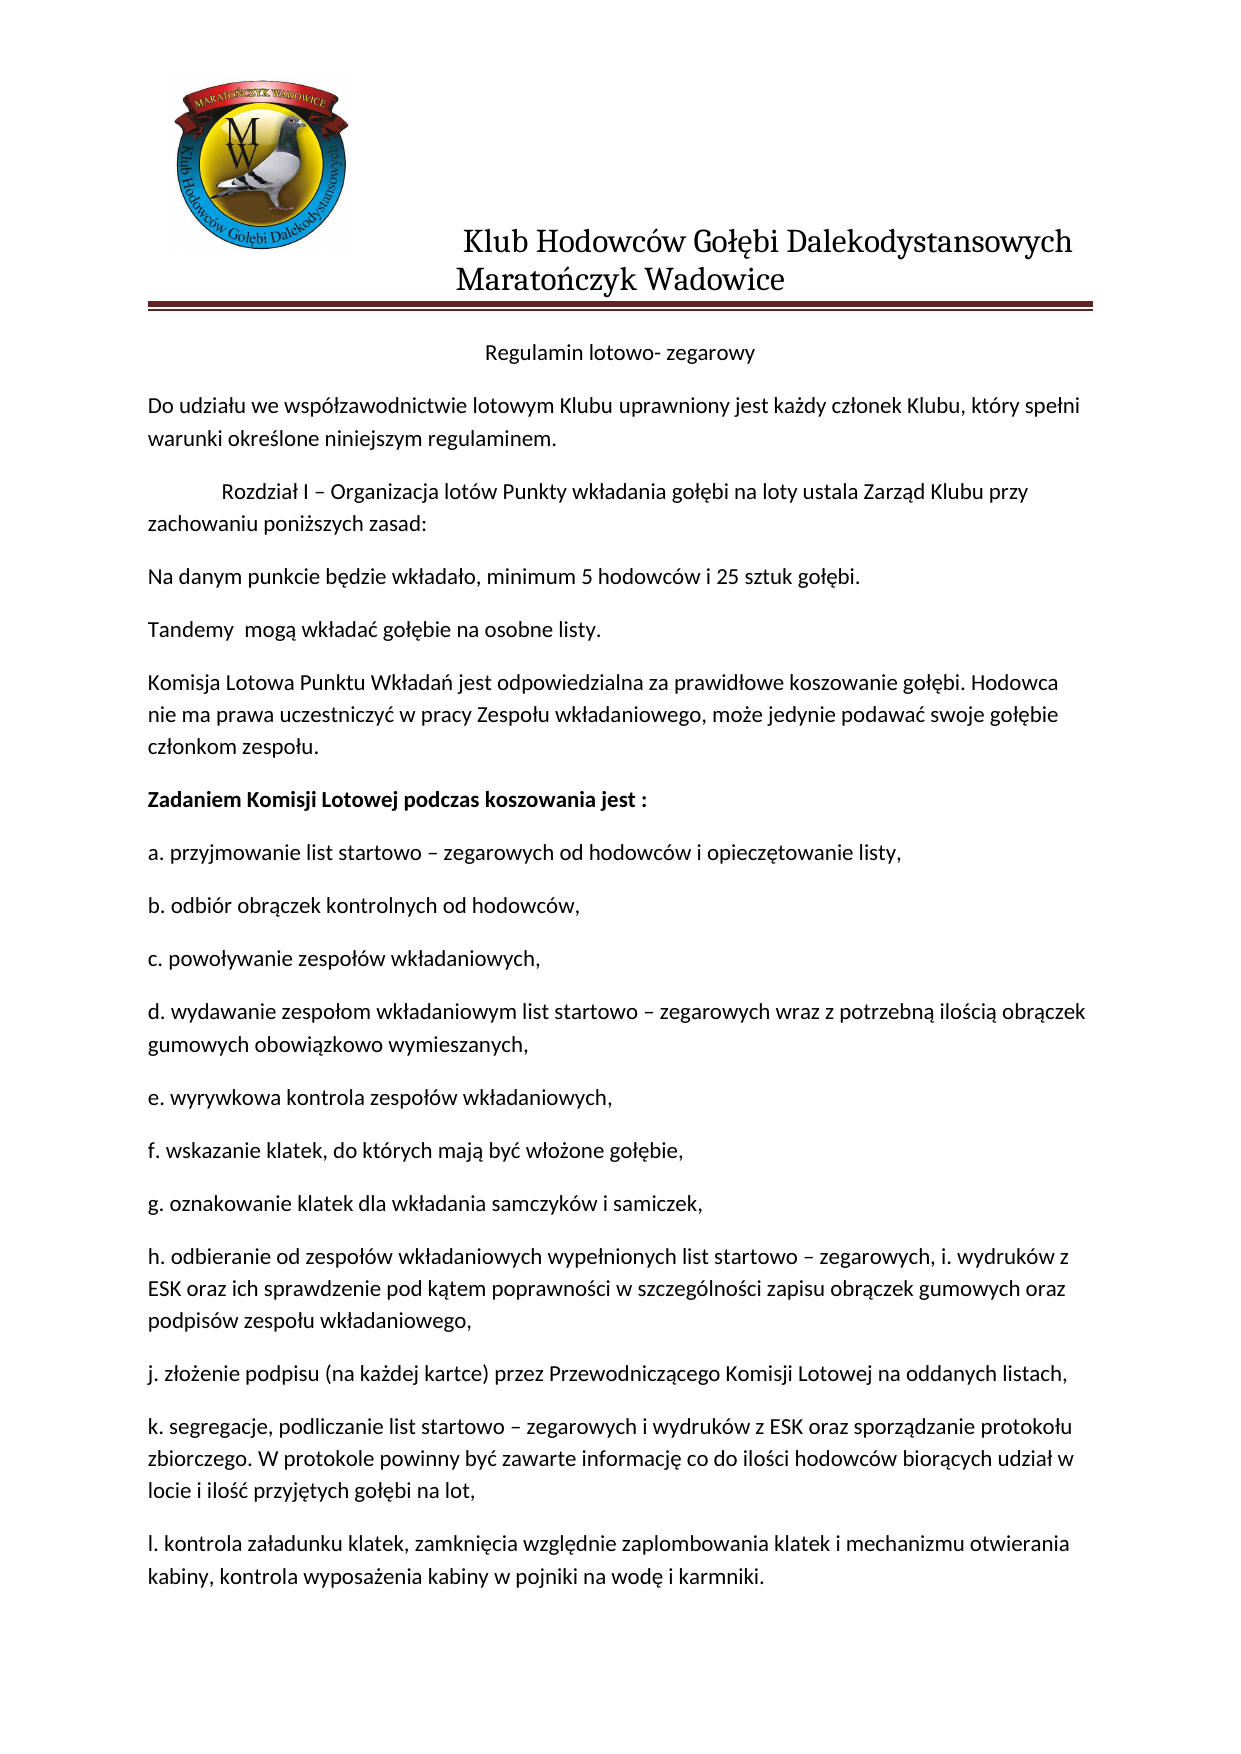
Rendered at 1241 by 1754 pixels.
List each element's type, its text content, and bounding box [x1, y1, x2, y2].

text k. segregacje, podliczanie list startowo – zegarowych i wydruków z ESK oraz sporządzanie protokołu zbiorczego. W protokole powinny być zawarte informację co do ilości hodowców biorących udział w locie i ilość przyjętych gołębi na lot, [148, 1412, 1093, 1504]
text Komisja Lotowa Punktu Wkładań jest odpowiedzialna za prawidłowe koszowanie gołębi. Hodowca nie ma prawa uczestniczyć w pracy Zespołu wkładaniowego, może jedynie podawać swoje gołębie członkom zespołu. [148, 668, 1093, 760]
text l. kontrola załadunku klatek, zamknięcia względnie zaplombowania klatek i mechanizmu otwierania kabiny, kontrola wyposażenia kabiny w pojniki na wodę i karmniki. [148, 1529, 1093, 1590]
text g. oznakowanie klatek dla wkładania samczyków i samiczek, [148, 1189, 1093, 1217]
text b. odbiór obrączek kontrolnych od hodowców, [148, 891, 1093, 919]
text f. wskazanie klatek, do których mają być włożone gołębie, [148, 1136, 1093, 1164]
text Zadaniem Komisji Lotowej podczas koszowania jest : [148, 785, 1093, 813]
text Na danym punkcie będzie wkładało, minimum 5 hodowców i 25 sztuk gołębi. [148, 562, 1093, 590]
text a. przyjmowanie list startowo – zegarowych od hodowców i opieczętowanie listy, [148, 838, 1093, 866]
text d. wydawanie zespołom wkładaniowym list startowo – zegarowych wraz z potrzebną ilością obrączek gumowych obowiązkowo wymieszanych, [148, 997, 1093, 1058]
text Do udziału we współzawodnictwie lotowym Klubu uprawniony jest każdy członek Klubu, który spełni warunki określone niniejszym regulaminem. [148, 392, 1093, 452]
text c. powoływanie zespołów wkładaniowych, [148, 944, 1093, 972]
text Rozdział I – Organizacja lotów Punkty wkładania gołębi na loty ustala Zarząd Klubu przy zachowaniu poniższych zasad: [148, 477, 1093, 537]
text j. złożenie podpisu (na każdej kartce) przez Przewodniczącego Komisji Lotowej na oddanych listach, [148, 1359, 1093, 1387]
text Regulamin lotowo- zegarowy [148, 338, 1093, 367]
text h. odbieranie od zespołów wkładaniowych wypełnionych list startowo – zegarowych, i. wydruków z ESK oraz ich sprawdzenie pod kątem poprawności w szczególności zapisu obrączek gumowych oraz podpisów zespołu wkładaniowego, [148, 1242, 1093, 1334]
text e. wyrywkowa kontrola zespołów wkładaniowych, [148, 1083, 1093, 1111]
text Tandemy mogą wkładać gołębie na osobne listy. [148, 615, 1093, 643]
picture [166, 73, 353, 253]
